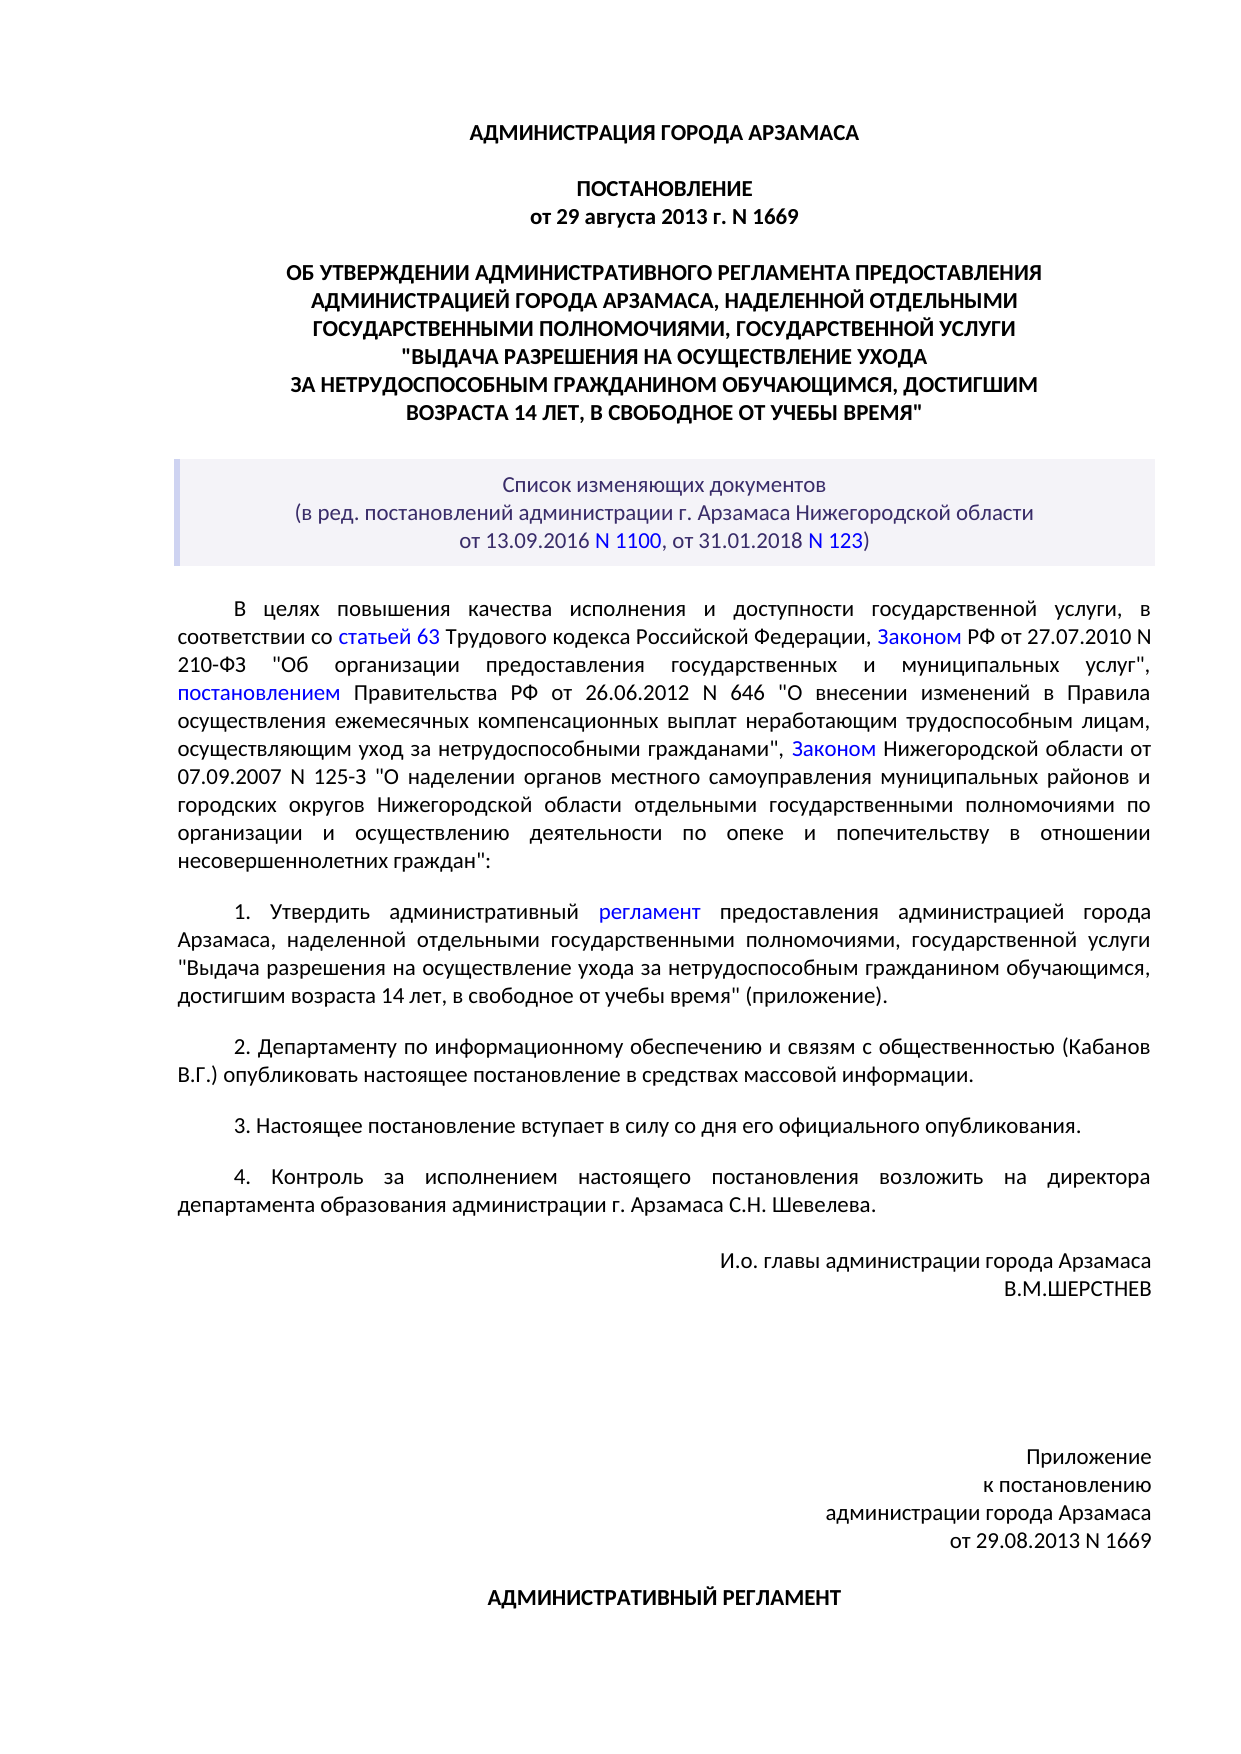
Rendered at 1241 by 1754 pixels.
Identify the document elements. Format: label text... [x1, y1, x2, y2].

text от 29.08.2013 N 1669 [177, 1527, 1152, 1554]
title АДМИНИСТРАЦИЯ ГОРОДА АРЗАМАСА [177, 118, 1152, 146]
title "ВЫДАЧА РАЗРЕШЕНИЯ НА ОСУЩЕСТВЛЕНИЕ УХОДА [177, 342, 1152, 370]
title ПОСТАНОВЛЕНИЕ [177, 174, 1152, 202]
text Приложение [177, 1442, 1152, 1471]
title ЗА НЕТРУДОСПОСОБНЫМ ГРАЖДАНИНОМ ОБУЧАЮЩИМСЯ, ДОСТИГШИМ [177, 370, 1152, 398]
text администрации города Арзамаса [177, 1498, 1152, 1527]
text В целях повышения качества исполнения и доступности государственной услуги, в соответствии со статьей 63 Трудового кодекса Российской Федерации, Законом РФ от 27.07.2010 N 210-ФЗ "Об организации предоставления государственных и муниципальных услуг", постановлением Правительства РФ от 26.06.2012 N 646 "О внесении изменений в Правила осуществления ежемесячных компенсационных выплат неработающим трудоспособным лицам, осуществляющим уход за нетрудоспособными гражданами", Законом Нижегородской области от 07.09.2007 N 125-З "О наделении органов местного самоуправления муниципальных районов и городских округов Нижегородской области отдельными государственными полномочиями по организации и осуществлению деятельности по опеке и попечительству в отношении несовершеннолетних граждан": [177, 594, 1152, 874]
title АДМИНИСТРАЦИЕЙ ГОРОДА АРЗАМАСА, НАДЕЛЕННОЙ ОТДЕЛЬНЫМИ [177, 286, 1152, 314]
text И.о. главы администрации города Арзамаса [177, 1246, 1152, 1274]
table_header Список изменяющих документов (в ред. постановлений администрации г. Арзамаса Нижегородской области от 13.09.2016 N 1100, от 31.01.2018 N 123) [180, 459, 1149, 566]
text 4. Контроль за исполнением настоящего постановления возложить на директора департамента образования администрации г. Арзамаса С.Н. Шевелева. [177, 1162, 1152, 1218]
title от 29 августа 2013 г. N 1669 [177, 202, 1152, 230]
title АДМИНИСТРАТИВНЫЙ РЕГЛАМЕНТ [177, 1583, 1152, 1611]
title ВОЗРАСТА 14 ЛЕТ, В СВОБОДНОЕ ОТ УЧЕБЫ ВРЕМЯ" [177, 398, 1152, 426]
text 3. Настоящее постановление вступает в силу со дня его официального опубликования. [177, 1111, 1152, 1139]
text В.М.ШЕРСТНЕВ [177, 1274, 1152, 1302]
title ГОСУДАРСТВЕННЫМИ ПОЛНОМОЧИЯМИ, ГОСУДАРСТВЕННОЙ УСЛУГИ [177, 314, 1152, 342]
text 2. Департаменту по информационному обеспечению и связям с общественностью (Кабанов В.Г.) опубликовать настоящее постановление в средствах массовой информации. [177, 1032, 1152, 1088]
text 1. Утвердить административный регламент предоставления администрацией города Арзамаса, наделенной отдельными государственными полномочиями, государственной услуги "Выдача разрешения на осуществление ухода за нетрудоспособным гражданином обучающимся, достигшим возраста 14 лет, в свободное от учебы время" (приложение). [177, 897, 1152, 1009]
text к постановлению [177, 1471, 1152, 1498]
title ОБ УТВЕРЖДЕНИИ АДМИНИСТРАТИВНОГО РЕГЛАМЕНТА ПРЕДОСТАВЛЕНИЯ [177, 258, 1152, 286]
